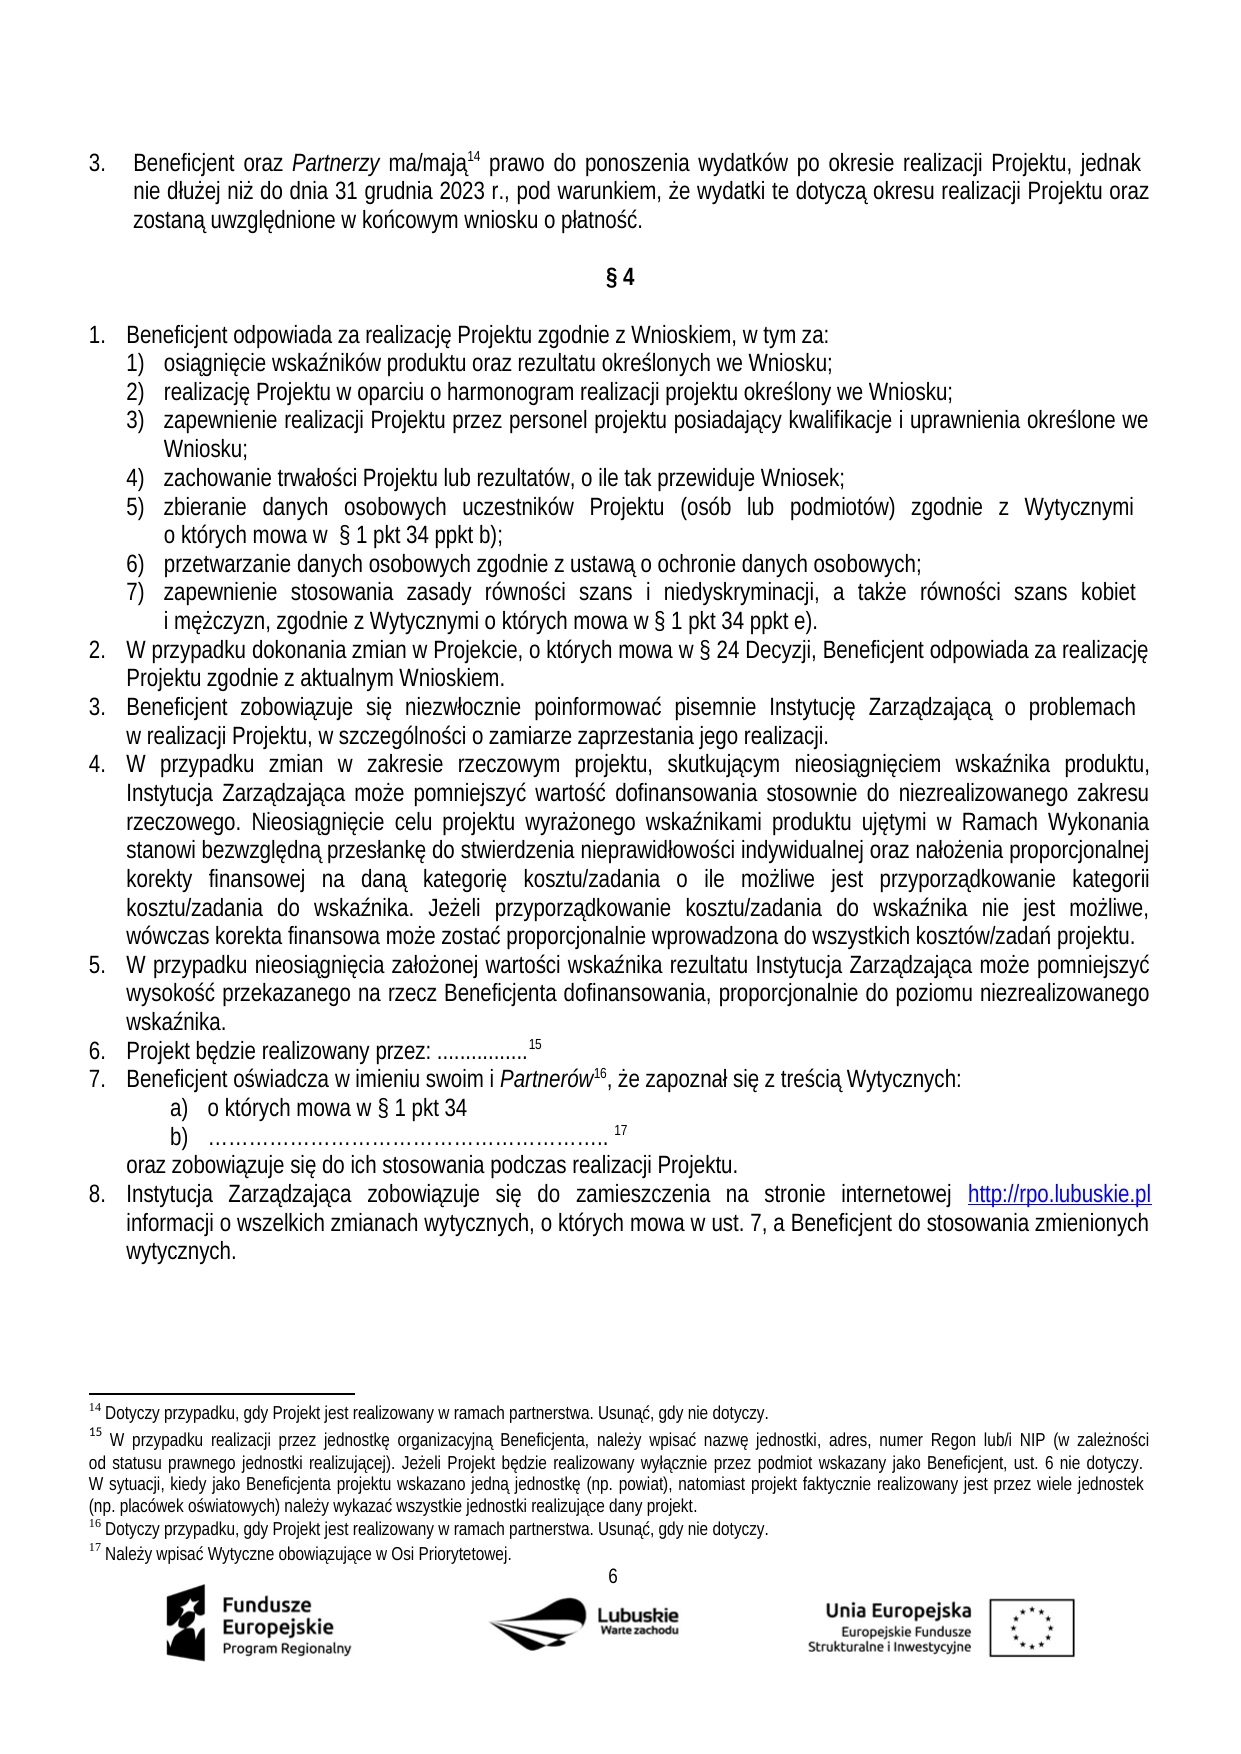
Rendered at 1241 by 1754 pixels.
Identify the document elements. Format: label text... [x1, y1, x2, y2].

list Instytucja Zarządzająca zobowiązuje się do zamieszczenia na stronie internetowej http://rpo.lubuskie.pl informacji o wszelkich zmianach wytycznych, o których mowa w ust. 7, a Beneficjent do stosowania zmienionych wytycznych. [89, 1179, 1152, 1265]
list Beneficjent oświadcza w imieniu swoim i Partnerów, że zapoznał się z treścią Wytycznych: [89, 1064, 1152, 1093]
list zbieranie danych osobowych uczestników Projektu (osób lub podmiotów) zgodnie z Wytycznymi o których mowa w § 1 pkt 34 ppkt b); [126, 491, 1152, 549]
list W przypadku zmian w zakresie rzeczowym projektu, skutkującym nieosiągnięciem wskaźnika produktu, Instytucja Zarządzająca może pomniejszyć wartość dofinansowania stosownie do niezrealizowanego zakresu rzeczowego. Nieosiągnięcie celu projektu wyrażonego wskaźnikami produktu ujętymi w Ramach Wykonania stanowi bezwzględną przesłankę do stwierdzenia nieprawidłowości indywidualnej oraz nałożenia proporcjonalnej korekty finansowej na daną kategorię kosztu/zadania o ile możliwe jest przyporządkowanie kategorii kosztu/zadania do wskaźnika. Jeżeli przyporządkowanie kosztu/zadania do wskaźnika nie jest możliwe, wówczas korekta finansowa może zostać proporcjonalnie wprowadzona do wszystkich kosztów/zadań projektu. [89, 749, 1152, 950]
list osiągnięcie wskaźników produktu oraz rezultatu określonych we Wniosku; [126, 348, 1152, 377]
text oraz zobowiązuje się do ich stosowania podczas realizacji Projektu. [89, 1150, 1152, 1179]
list ………………………………………………….. [170, 1122, 1152, 1150]
list Beneficjent zobowiązuje się niezwłocznie poinformować pisemnie Instytucję Zarządzającą o problemach w realizacji Projektu, w szczególności o zamiarze zaprzestania jego realizacji. [89, 692, 1152, 749]
list Projekt będzie realizowany przez: ................ [89, 1036, 1152, 1064]
picture [147, 1564, 1093, 1681]
list Beneficjent odpowiada za realizację Projektu zgodnie z Wnioskiem, w tym za: [89, 319, 1152, 348]
list realizację Projektu w oparciu o harmonogram realizacji projektu określony we Wniosku; [126, 377, 1152, 406]
text § 4 [89, 262, 1152, 291]
list zapewnienie realizacji Projektu przez personel projektu posiadający kwalifikacje i uprawnienia określone we Wniosku; [126, 406, 1152, 463]
list Beneficjent oraz Partnerzy ma/mają prawo do ponoszenia wydatków po okresie realizacji Projektu, jednak nie dłużej niż do dnia 31 grudnia 2023 r., pod warunkiem, że wydatki te dotyczą okresu realizacji Projektu oraz zostaną uwzględnione w końcowym wniosku o płatność. [89, 148, 1152, 234]
list W przypadku dokonania zmian w Projekcie, o których mowa w § 24 Decyzji, Beneficjent odpowiada za realizację Projektu zgodnie z aktualnym Wnioskiem. [89, 635, 1152, 692]
list W przypadku nieosiągnięcia założonej wartości wskaźnika rezultatu Instytucja Zarządzająca może pomniejszyć wysokość przekazanego na rzecz Beneficjenta dofinansowania, proporcjonalnie do poziomu niezrealizowanego wskaźnika. [89, 950, 1152, 1036]
list o których mowa w § 1 pkt 34 [170, 1093, 1152, 1122]
list zapewnienie stosowania zasady równości szans i niedyskryminacji, a także równości szans kobiet i mężczyzn, zgodnie z Wytycznymi o których mowa w § 1 pkt 34 ppkt e). [126, 577, 1152, 635]
list przetwarzanie danych osobowych zgodnie z ustawą o ochronie danych osobowych; [126, 549, 1152, 577]
list zachowanie trwałości Projektu lub rezultatów, o ile tak przewiduje Wniosek; [126, 463, 1152, 491]
